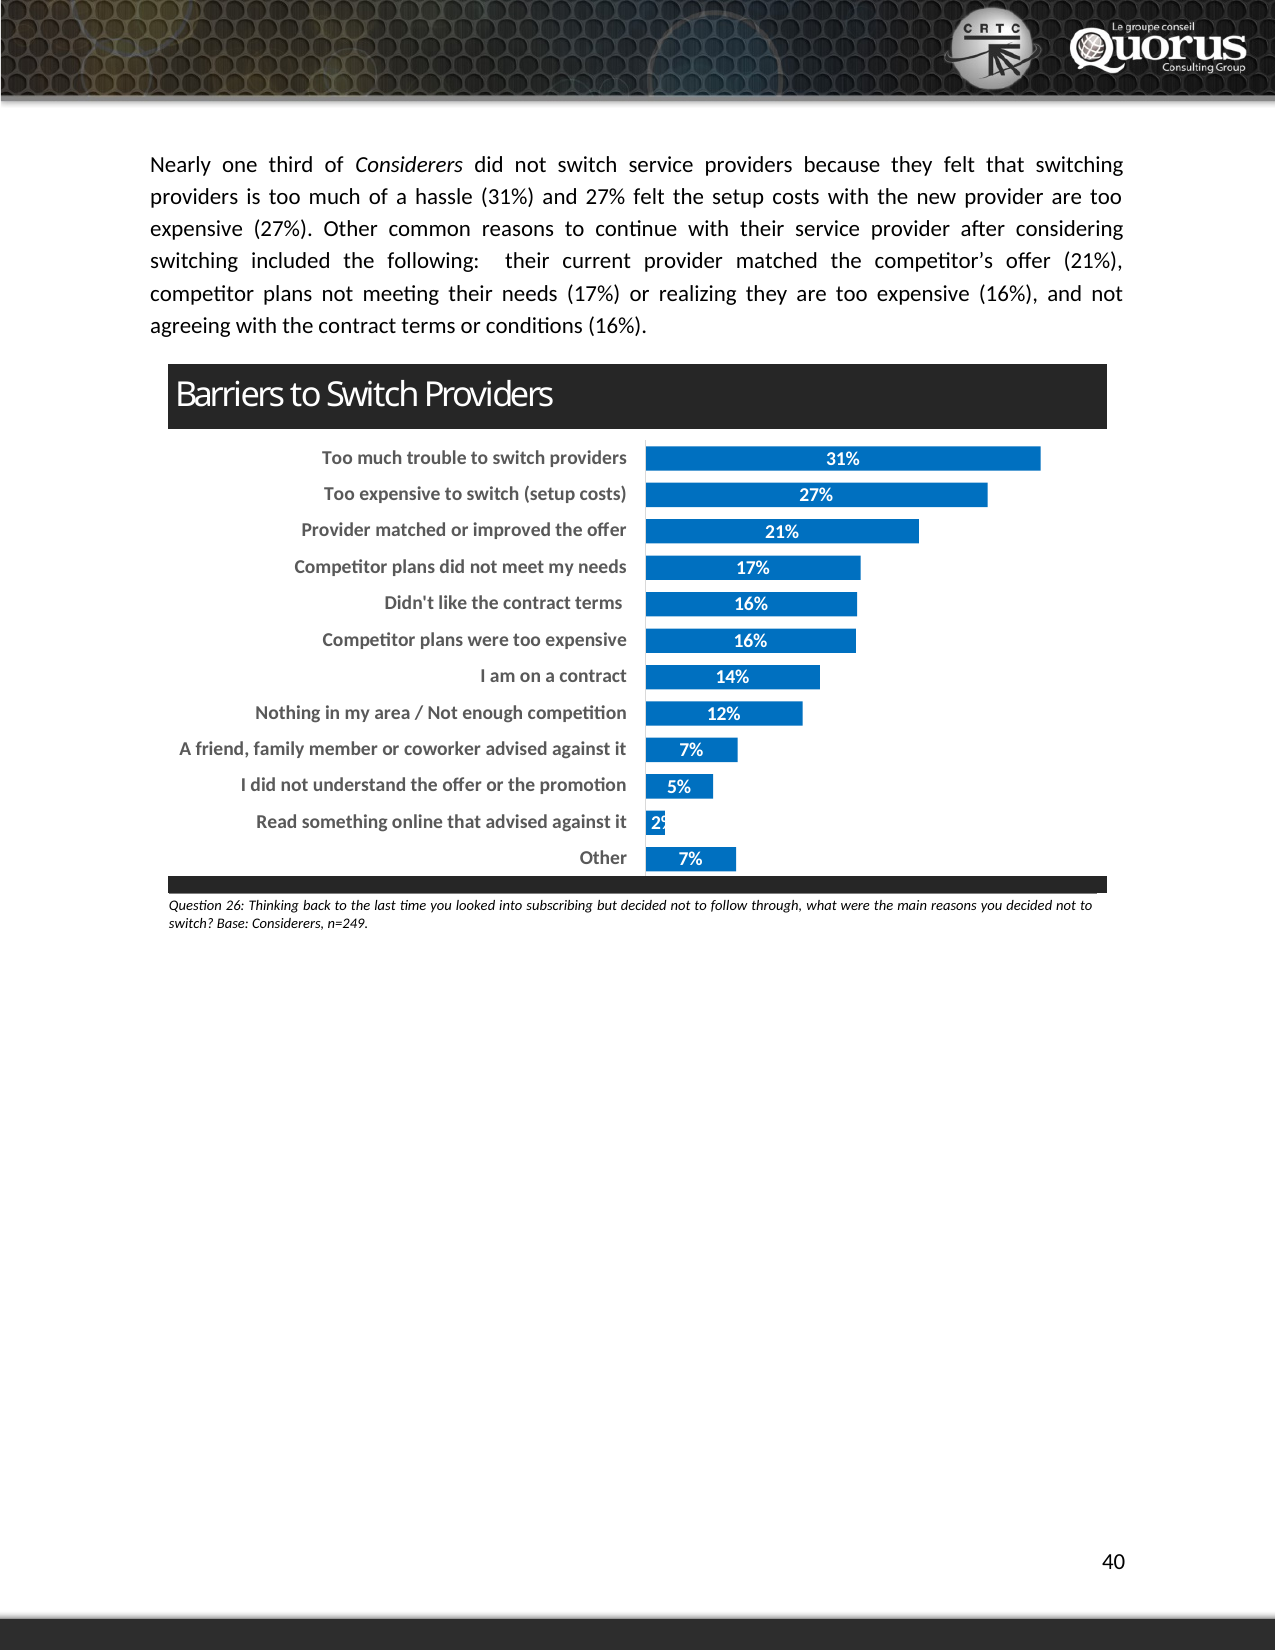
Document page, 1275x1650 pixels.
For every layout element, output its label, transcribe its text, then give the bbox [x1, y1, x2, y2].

picture [0, 0, 1275, 108]
text Nearly one third of Considerers did not switch service providers because they felt that switching providers is too much of a hassle (31%) and 27% felt the setup costs with the new provider are too expensive (27%). Other common reasons to continue with their service provider after considering switching included the following: their current provider matched the competitor’s offer (21%), competitor plans not meeting their needs (17%) or realizing they are too expensive (16%), and not agreeing with the contract terms or conditions (16%). [150, 150, 1125, 339]
picture [0, 1593, 1275, 1650]
text Question 26: Thinking back to the last time you looked into subscribing but decided not to follow through, what were the main reasons you decided not to switch? Base: Considerers, n=249. [169, 894, 1097, 932]
